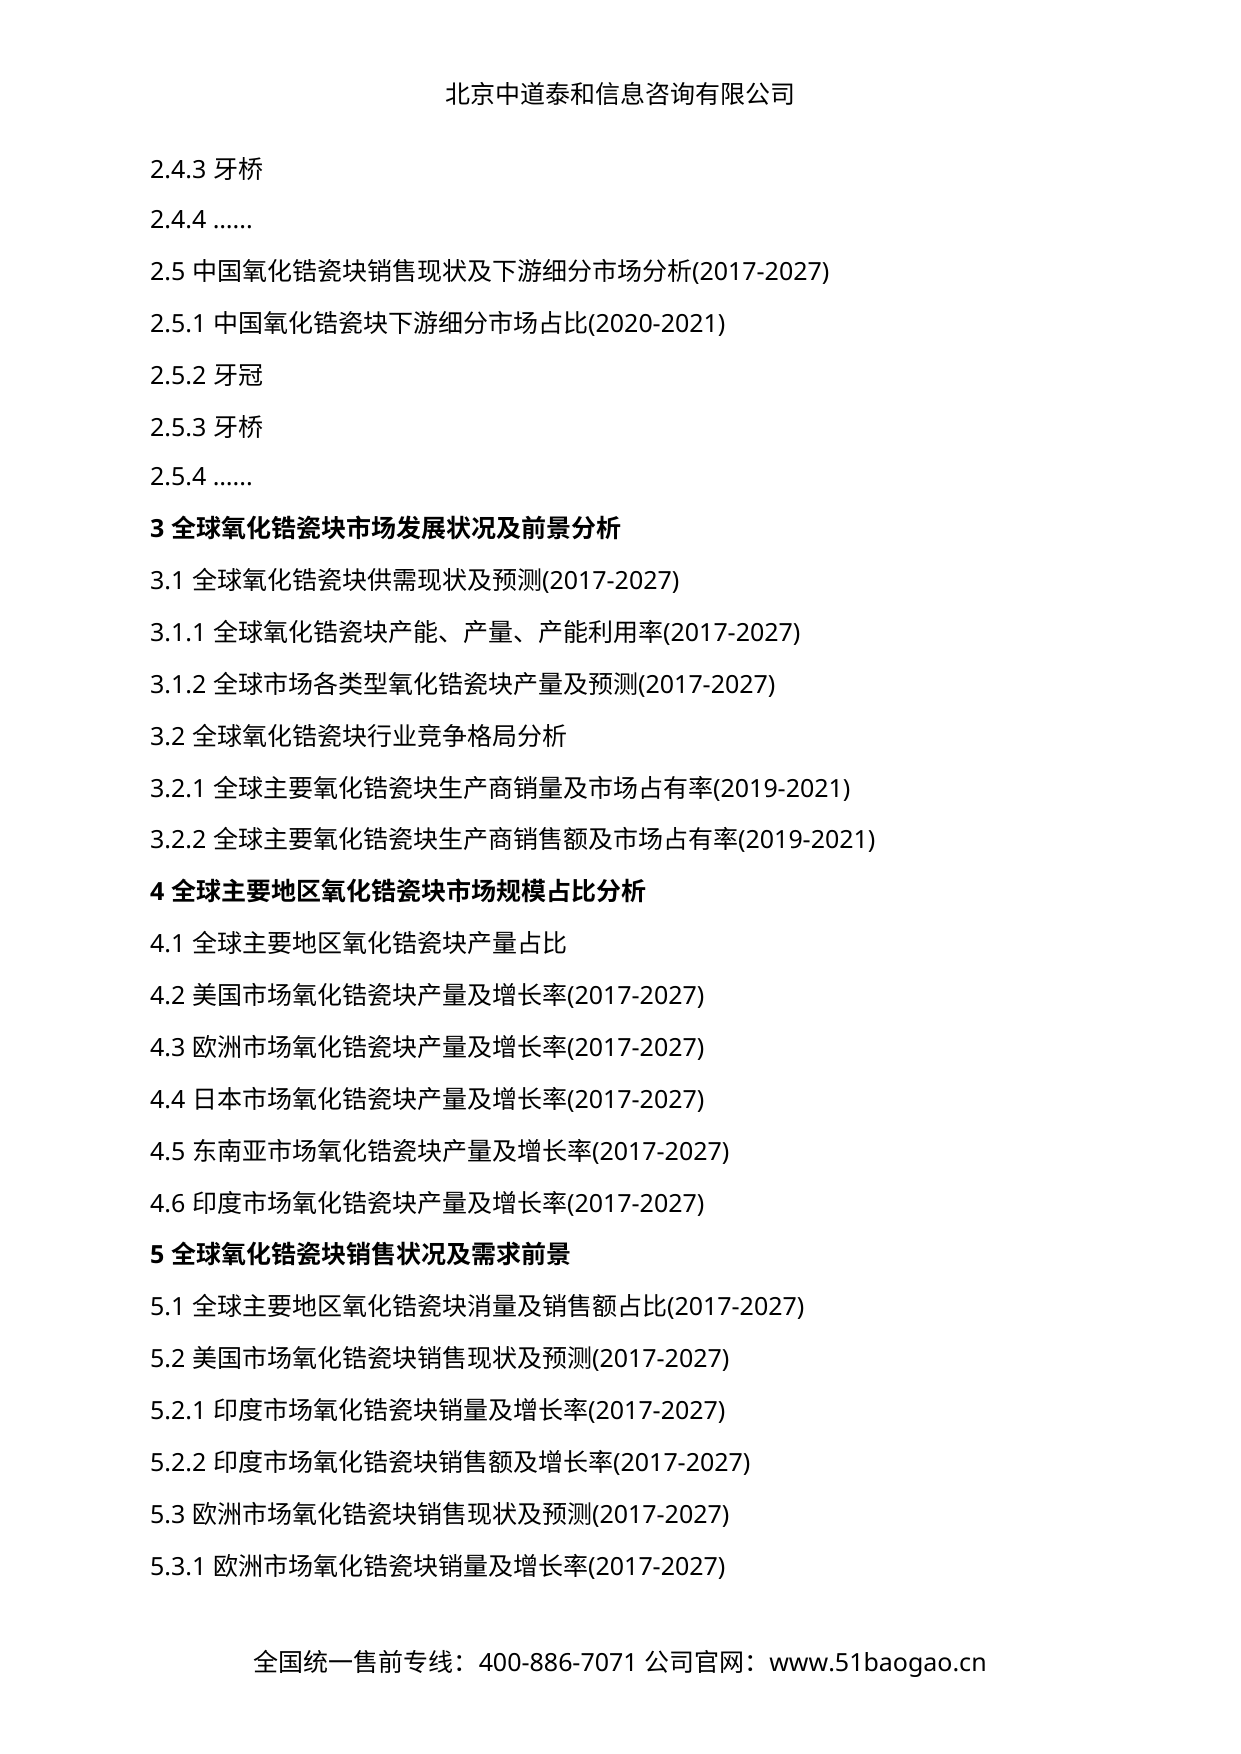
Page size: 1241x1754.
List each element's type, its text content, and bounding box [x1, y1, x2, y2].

text 4.6 印度市场氧化锆瓷块产量及增长率(2017-2027) [150, 1183, 1090, 1219]
text 5.2 美国市场氧化锆瓷块销售现状及预测(2017-2027) [150, 1339, 1090, 1375]
text 5.2.1 印度市场氧化锆瓷块销量及增长率(2017-2027) [150, 1391, 1090, 1427]
text 4.4 日本市场氧化锆瓷块产量及增长率(2017-2027) [150, 1079, 1090, 1116]
text 2.4.3 牙桥 [150, 150, 1090, 186]
text 3.2.2 全球主要氧化锆瓷块生产商销售额及市场占有率(2019-2021) [150, 820, 1090, 856]
text 2.5.3 牙桥 [150, 407, 1090, 443]
text 4.3 欧洲市场氧化锆瓷块产量及增长率(2017-2027) [150, 1027, 1090, 1064]
text 3 全球氧化锆瓷块市场发展状况及前景分析 [150, 509, 1090, 545]
text 3.2 全球氧化锆瓷块行业竞争格局分析 [150, 716, 1090, 752]
text 3.2.1 全球主要氧化锆瓷块生产商销量及市场占有率(2019-2021) [150, 768, 1090, 804]
text 3.1.2 全球市场各类型氧化锆瓷块产量及预测(2017-2027) [150, 664, 1090, 701]
text 5.1 全球主要地区氧化锆瓷块消量及销售额占比(2017-2027) [150, 1287, 1090, 1323]
text 5.3.1 欧洲市场氧化锆瓷块销量及增长率(2017-2027) [150, 1546, 1090, 1582]
text 5.2.2 印度市场氧化锆瓷块销售额及增长率(2017-2027) [150, 1442, 1090, 1479]
text 2.5.1 中国氧化锆瓷块下游细分市场占比(2020-2021) [150, 303, 1090, 340]
text 2.5 中国氧化锆瓷块销售现状及下游细分市场分析(2017-2027) [150, 252, 1090, 288]
text 5.3 欧洲市场氧化锆瓷块销售现状及预测(2017-2027) [150, 1494, 1090, 1531]
text 2.5.4 …... [150, 459, 1090, 493]
text 4 全球主要地区氧化锆瓷块市场规模占比分析 [150, 872, 1090, 908]
text 2.4.4 …... [150, 202, 1090, 236]
text 3.1 全球氧化锆瓷块供需现状及预测(2017-2027) [150, 561, 1090, 597]
text 5 全球氧化锆瓷块销售状况及需求前景 [150, 1235, 1090, 1271]
text 4.1 全球主要地区氧化锆瓷块产量占比 [150, 924, 1090, 960]
text 3.1.1 全球氧化锆瓷块产能、产量、产能利用率(2017-2027) [150, 612, 1090, 649]
text 2.5.2 牙冠 [150, 355, 1090, 392]
text 4.5 东南亚市场氧化锆瓷块产量及增长率(2017-2027) [150, 1131, 1090, 1167]
text 4.2 美国市场氧化锆瓷块产量及增长率(2017-2027) [150, 976, 1090, 1012]
